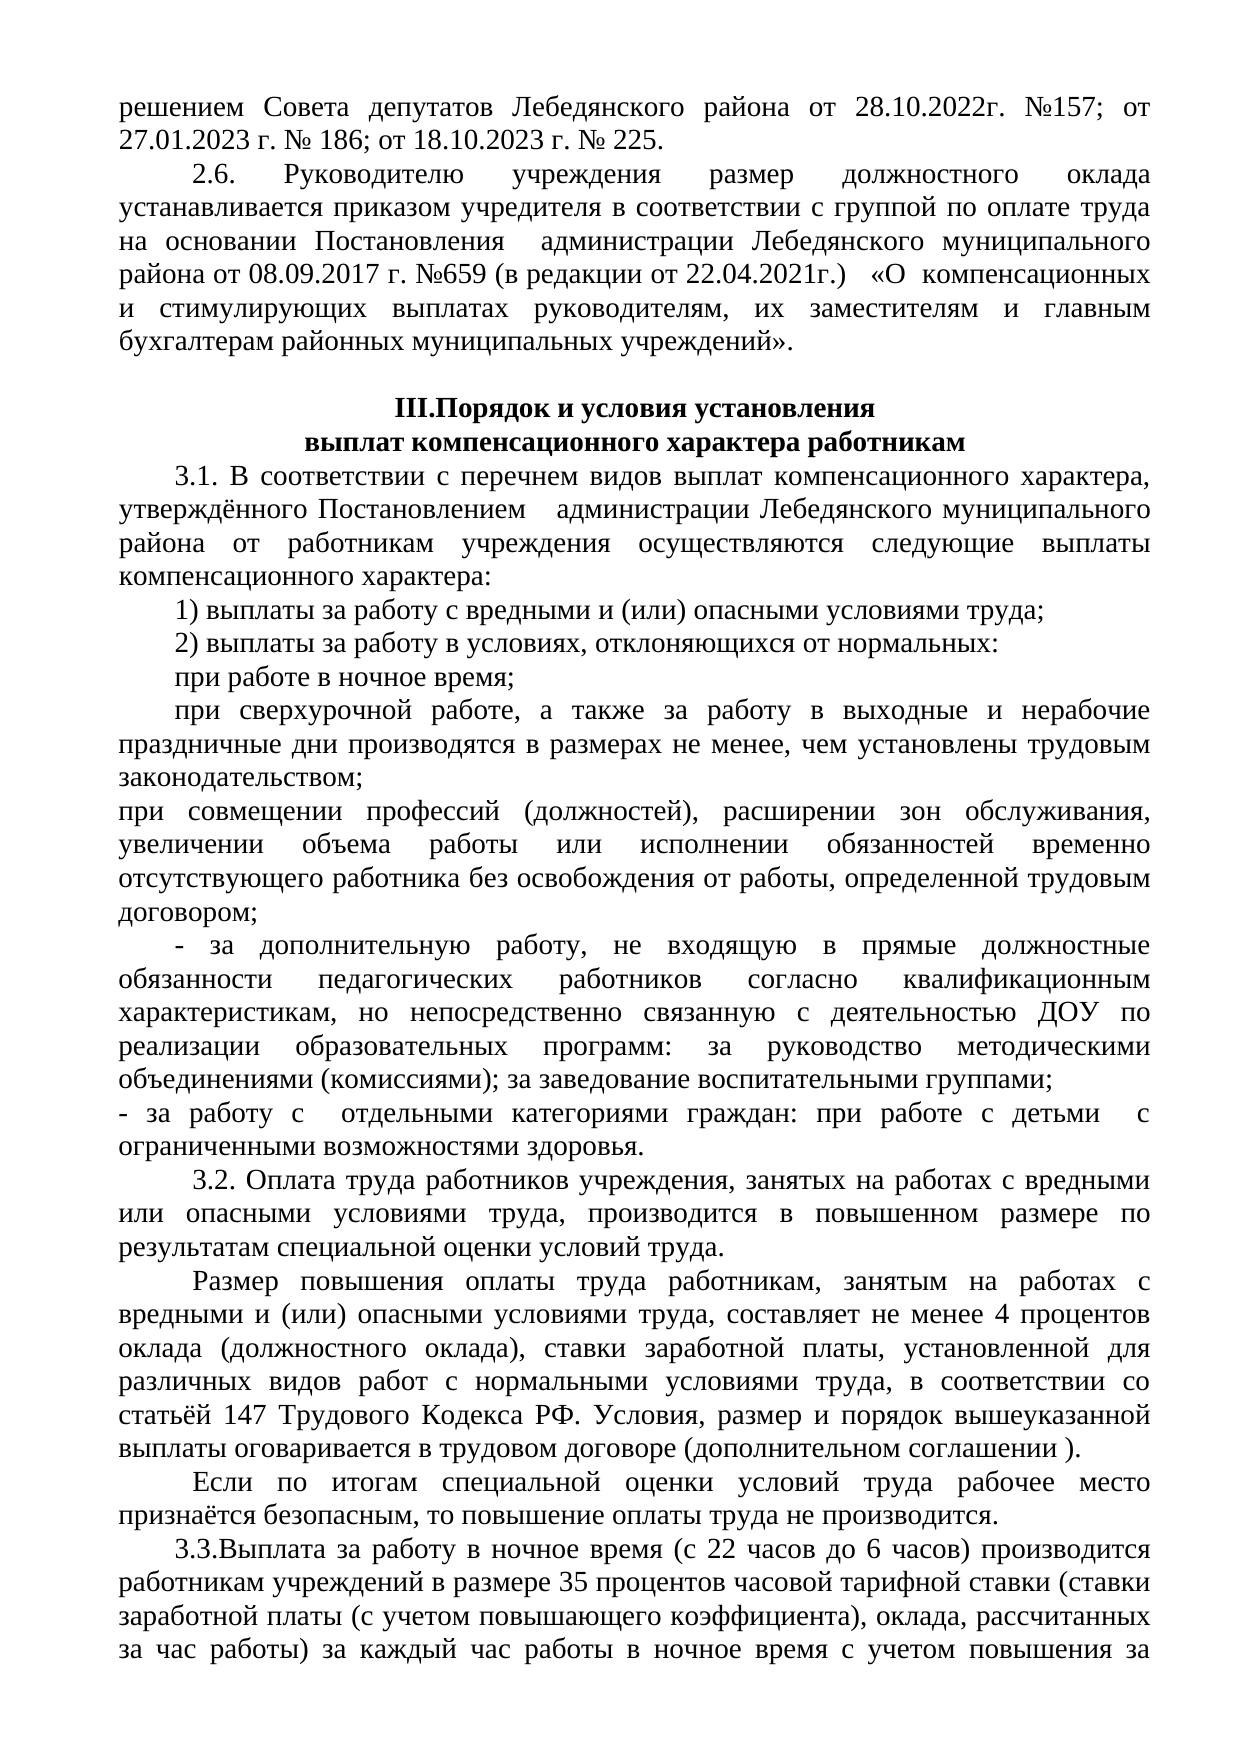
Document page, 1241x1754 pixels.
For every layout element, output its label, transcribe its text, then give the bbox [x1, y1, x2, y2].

text Если по итогам специальной оценки условий труда рабочее место признаётся безопасным, то повышение оплаты труда не производится. [118, 1464, 1152, 1531]
text при совмещении профессий (должностей), расширении зон обслуживания, увеличении объема работы или исполнении обязанностей временно отсутствующего работника без освобождения от работы, определенной трудовым договором; [118, 793, 1152, 927]
text 1) выплаты за работу с вредными и (или) опасными условиями труда; [118, 592, 1152, 625]
text при сверхурочной работе, а также за работу в выходные и нерабочие праздничные дни производятся в размерах не менее, чем установлены трудовым законодательством; [118, 692, 1152, 793]
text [118, 89, 1151, 156]
text 3.1. В соответствии с перечнем видов выплат компенсационного характера, утверждённого Постановлением администрации Лебедянского муниципального района от работникам учреждения осуществляются следующие выплаты компенсационного характера: [119, 458, 1151, 592]
text 2.6. Руководителю учреждения размер должностного оклада устанавливается приказом учредителя в соответствии с группой по оплате труда на основании Постановления администрации Лебедянского муниципального района от 08.09.2017 г. №659 (в редакции от 22.04.2021г.) «О компенсационных и стимулирующих выплатах руководителям, их заместителям и главным бухгалтерам районных муниципальных учреждений». [118, 156, 1151, 357]
text - за дополнительную работу, не входящую в прямые должностные обязанности педагогических работников согласно квалификационным характеристикам, но непосредственно связанную с деятельностью ДОУ по реализации образовательных программ: за руководство методическими объединениями (комиссиями); за заведование воспитательными группами; [118, 927, 1152, 1095]
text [118, 1531, 1152, 1665]
text 3.2. Оплата труда работников учреждения, занятых на работах с вредными или опасными условиями труда, производится в повышенном размере по результатам специальной оценки условий труда. [118, 1162, 1152, 1263]
text - за работу с отдельными категориями граждан: при работе с детьми с ограниченными возможностями здоровья. [118, 1095, 1152, 1162]
text 2) выплаты за работу в условиях, отклоняющихся от нормальных: [118, 625, 1152, 659]
text III.Порядок и условия установления [118, 391, 1152, 424]
text Размер повышения оплаты труда работникам, занятым на работах с вредными и (или) опасными условиями труда, составляет не менее 4 процентов оклада (должностного оклада), ставки заработной платы, установленной для различных видов работ с нормальными условиями труда, в соответствии со статьёй 147 Трудового Кодекса РФ. Условия, размер и порядок вышеуказанной выплаты оговаривается в трудовом договоре (дополнительном соглашении ). [118, 1263, 1152, 1464]
text при работе в ночное время; [118, 659, 1152, 692]
text выплат компенсационного характера работникам [118, 424, 1152, 458]
